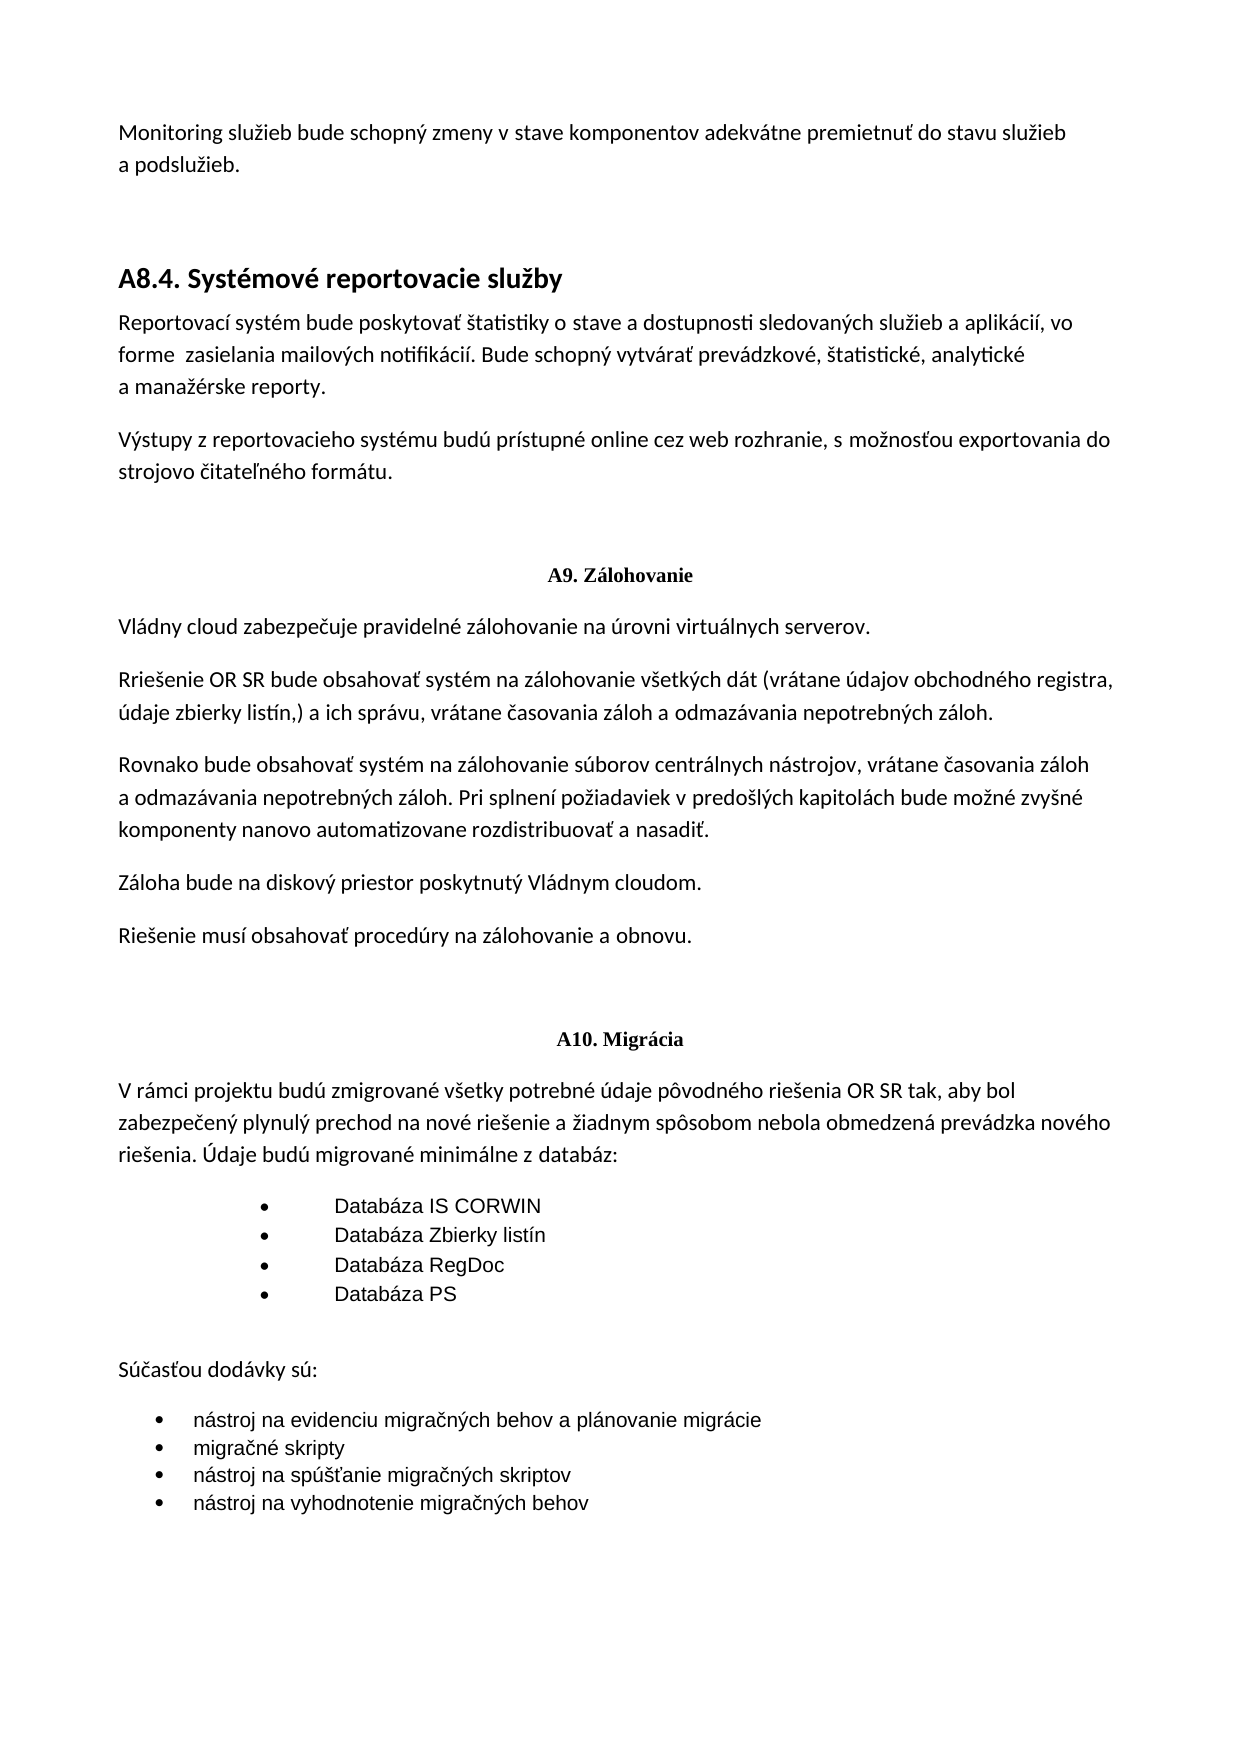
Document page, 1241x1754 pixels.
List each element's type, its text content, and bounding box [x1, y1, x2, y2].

text Rriešenie OR SR bude obsahovať systém na zálohovanie všetkých dát (vrátane údajov obchodného registra, údaje zbierky listín,) a ich správu, vrátane časovania záloh a odmazávania nepotrebných záloh. [118, 665, 1122, 726]
text Vládny cloud zabezpečuje pravidelné zálohovanie na úrovni virtuálnych serverov. [118, 612, 1122, 640]
subtitle A8.4. Systémové reportovacie služby [118, 261, 1122, 296]
text Rovnako bude obsahovať systém na zálohovanie súborov centrálnych nástrojov, vrátane časovania záloh a odmazávania nepotrebných záloh. Pri splnení požiadaviek v predošlých kapitolách bude možné zvyšné komponenty nanovo automatizovane rozdistribuovať a nasadiť. [118, 751, 1122, 843]
list nástroj na vyhodnotenie migračných behov [156, 1491, 1122, 1515]
list Databáza RegDoc [259, 1252, 1122, 1277]
list migračné skripty [156, 1436, 1122, 1459]
text Reportovací systém bude poskytovať štatistiky o stave a dostupnosti sledovaných služieb a aplikácií, vo forme zasielania mailových notifikácií. Bude schopný vytvárať prevádzkové, štatistické, analytické a manažérske reporty. [118, 308, 1122, 400]
list nástroj na evidenciu migračných behov a plánovanie migrácie [156, 1408, 1122, 1432]
list nástroj na spúšťanie migračných skriptov [156, 1463, 1122, 1487]
text Výstupy z reportovacieho systému budú prístupné online cez web rozhranie, s možnosťou exportovania do strojovo čitateľného formátu. [118, 425, 1122, 485]
text Monitoring služieb bude schopný zmeny v stave komponentov adekvátne premietnuť do stavu služieb a podslužieb. [118, 118, 1122, 178]
text Súčasťou dodávky sú: [118, 1355, 1122, 1383]
list Databáza Zbierky listín [259, 1223, 1122, 1248]
text Riešenie musí obsahovať procedúry na zálohovanie a obnovu. [118, 921, 1122, 949]
text Záloha bude na diskový priestor poskytnutý Vládnym cloudom. [118, 868, 1122, 896]
list Databáza PS [259, 1281, 1122, 1306]
subtitle A9. Zálohovanie [118, 563, 1122, 587]
text V rámci projektu budú zmigrované všetky potrebné údaje pôvodného riešenia OR SR tak, aby bol zabezpečený plynulý prechod na nové riešenie a žiadnym spôsobom nebola obmedzená prevádzka nového riešenia. Údaje budú migrované minimálne z databáz: [118, 1076, 1122, 1168]
list Databáza IS CORWIN [259, 1193, 1122, 1219]
subtitle A10. Migrácia [118, 1027, 1122, 1051]
